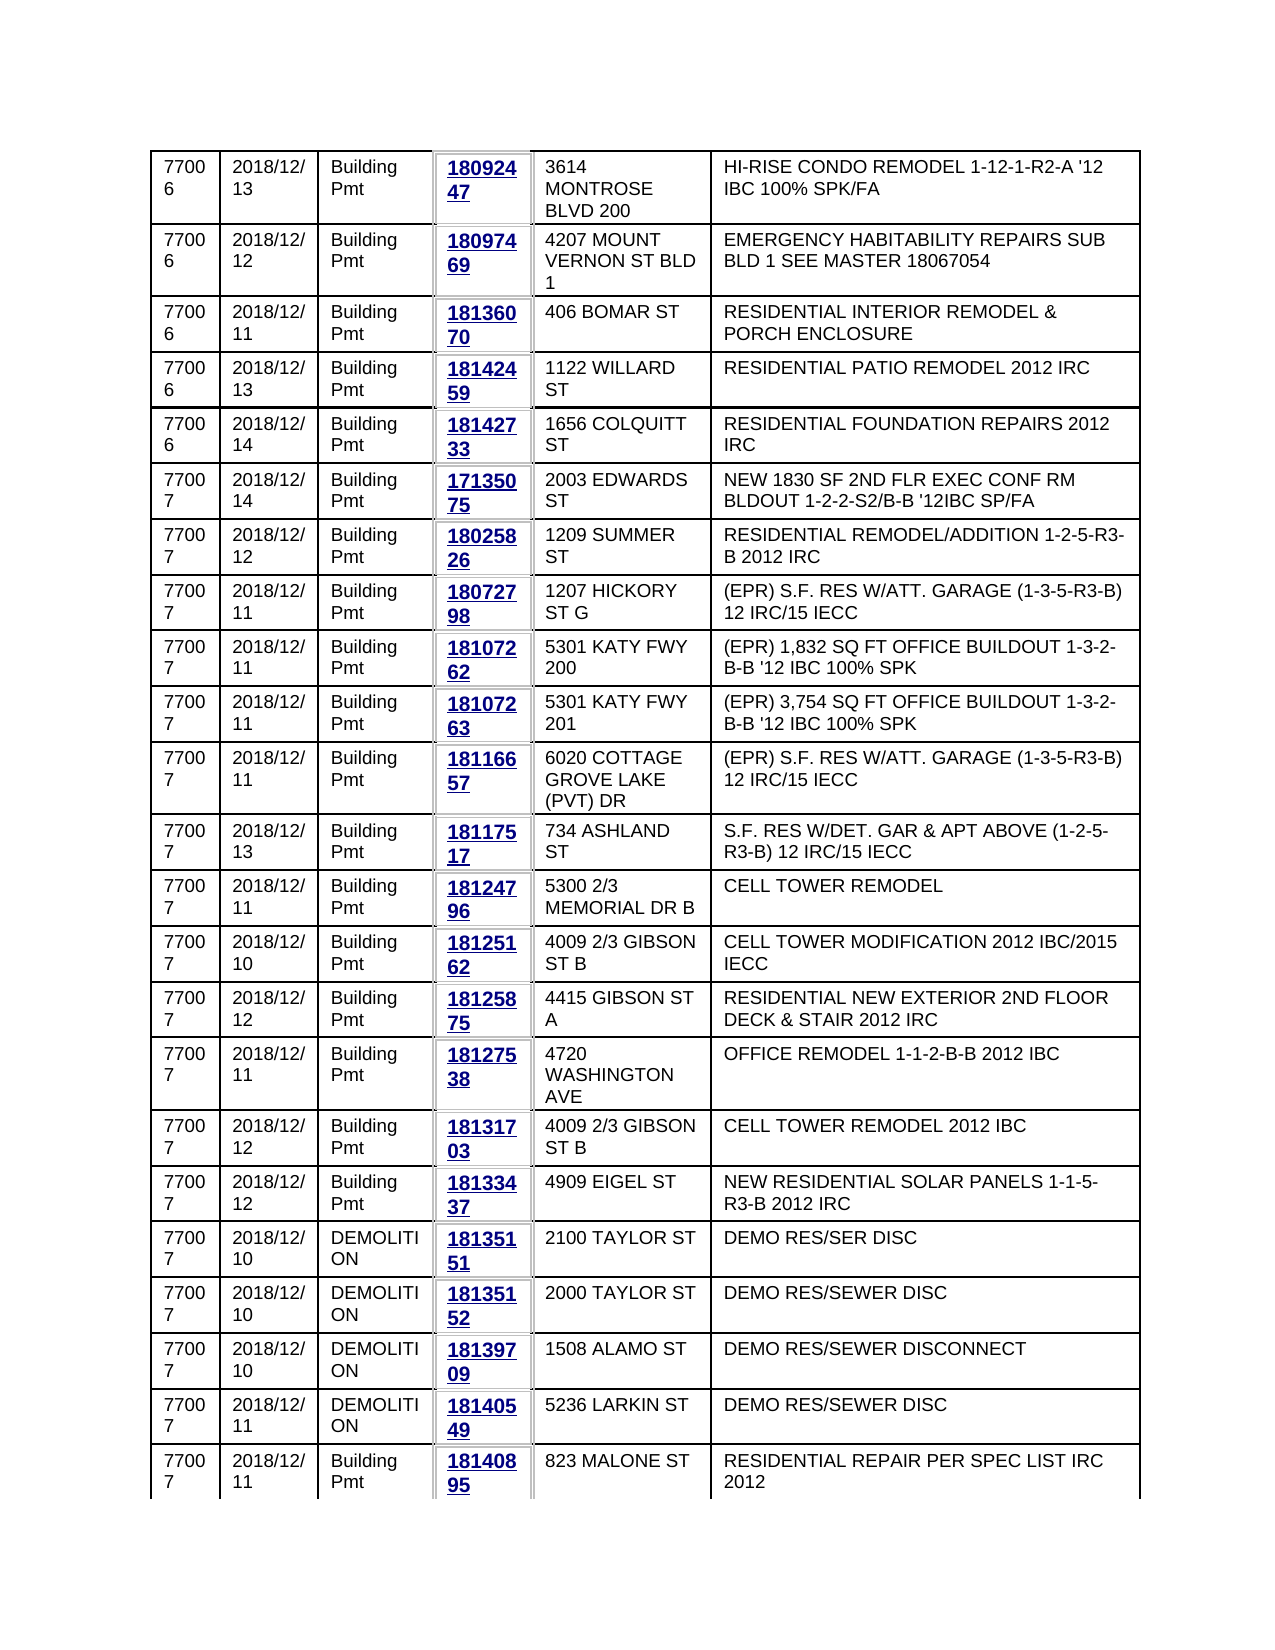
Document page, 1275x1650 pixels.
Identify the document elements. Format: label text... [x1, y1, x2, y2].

table_cell Building Pmt [319, 927, 432, 981]
table_cell Building Pmt [319, 1111, 432, 1164]
table_cell 2018/12/12 [221, 983, 317, 1036]
table_cell 2018/12/10 [221, 927, 317, 981]
table_cell 823 MALONE ST [535, 1445, 710, 1499]
table_cell 2003 EDWARDS ST [535, 464, 710, 518]
table_cell RESIDENTIAL PATIO REMODEL 2012 IRC [712, 353, 1139, 406]
table_cell 2018/12/11 [221, 631, 317, 685]
table_cell Building Pmt [319, 815, 432, 869]
table_cell 5301 KATY FWY 201 [535, 687, 710, 741]
table_cell 77006 [152, 409, 219, 462]
table_cell 77006 [152, 152, 219, 222]
table_cell 77007 [152, 1334, 219, 1387]
table_cell 18135152 [437, 1281, 530, 1332]
table_cell 77007 [152, 631, 219, 685]
table_cell 2018/12/11 [221, 871, 317, 925]
table_cell 18125162 [437, 930, 530, 981]
table_cell 4009 2/3 GIBSON ST B [535, 927, 710, 981]
table_cell Building Pmt [319, 1038, 432, 1109]
table_cell RESIDENTIAL REPAIR PER SPEC LIST IRC 2012 [712, 1445, 1139, 1499]
table_cell 2018/12/11 [221, 743, 317, 813]
table_cell DEMO RES/SEWER DISC [712, 1278, 1139, 1332]
table_cell 2018/12/13 [221, 152, 317, 222]
table_cell OFFICE REMODEL 1-1-2-B-B 2012 IBC [712, 1038, 1139, 1109]
table_cell 77006 [152, 225, 219, 295]
table_cell 18125875 [437, 985, 530, 1036]
table_cell (EPR) 1,832 SQ FT OFFICE BUILDOUT 1-3-2-B-B '12 IBC 100% SPK [712, 631, 1139, 685]
table_cell 77007 [152, 983, 219, 1036]
table_cell 4415 GIBSON ST A [535, 983, 710, 1036]
table_cell 18025826 [437, 523, 530, 574]
table_cell Building Pmt [319, 576, 432, 629]
table_cell CELL TOWER REMODEL 2012 IBC [712, 1111, 1139, 1164]
table_cell 1209 SUMMER ST [535, 520, 710, 574]
table_cell Building Pmt [319, 1445, 432, 1499]
table_cell 77007 [152, 520, 219, 574]
table_cell DEMOLITION [319, 1278, 432, 1332]
table_cell RESIDENTIAL NEW EXTERIOR 2ND FLOOR DECK & STAIR 2012 IRC [712, 983, 1139, 1036]
table_cell 77006 [152, 297, 219, 351]
table_cell Building Pmt [319, 871, 432, 925]
table_cell NEW RESIDENTIAL SOLAR PANELS 1-1-5-R3-B 2012 IRC [712, 1167, 1139, 1220]
table_cell 1508 ALAMO ST [535, 1334, 710, 1387]
table_cell 18107262 [437, 634, 530, 685]
table_cell 18133437 [437, 1169, 530, 1220]
table_cell 77007 [152, 1167, 219, 1220]
table_cell 1207 HICKORY ST G [535, 576, 710, 629]
table_cell 3614 MONTROSE BLVD 200 [535, 152, 710, 222]
table_cell 2018/12/10 [221, 1278, 317, 1332]
table_cell (EPR) S.F. RES W/ATT. GARAGE (1-3-5-R3-B) 12 IRC/15 IECC [712, 576, 1139, 629]
table_cell 4207 MOUNT VERNON ST BLD 1 [535, 225, 710, 295]
table_cell 2000 TAYLOR ST [535, 1278, 710, 1332]
table_cell CELL TOWER MODIFICATION 2012 IBC/2015 IECC [712, 927, 1139, 981]
table_cell 77007 [152, 1222, 219, 1276]
table_cell 18140549 [437, 1392, 530, 1443]
table_cell NEW 1830 SF 2ND FLR EXEC CONF RM BLDOUT 1-2-2-S2/B-B '12IBC SP/FA [712, 464, 1139, 518]
table_cell Building Pmt [319, 225, 432, 295]
table_cell Building Pmt [319, 1167, 432, 1220]
table_cell 77007 [152, 871, 219, 925]
table_cell 18117517 [437, 818, 530, 869]
table_cell 18131703 [437, 1113, 530, 1164]
table_cell 1122 WILLARD ST [535, 353, 710, 406]
table_cell 2018/12/12 [221, 1167, 317, 1220]
table_cell S.F. RES W/DET. GAR & APT ABOVE (1-2-5-R3-B) 12 IRC/15 IECC [712, 815, 1139, 869]
table_cell 77007 [152, 743, 219, 813]
table_cell 77007 [152, 1390, 219, 1443]
table_cell 18092447 [437, 155, 530, 222]
table_cell 77007 [152, 1445, 219, 1499]
table_cell 18139709 [437, 1336, 530, 1387]
table_cell Building Pmt [319, 409, 432, 462]
table_cell EMERGENCY HABITABILITY REPAIRS SUB BLD 1 SEE MASTER 18067054 [712, 225, 1139, 295]
table_cell 77007 [152, 815, 219, 869]
table_cell 77007 [152, 927, 219, 981]
table_cell 18127538 [437, 1041, 530, 1109]
table_cell 2018/12/11 [221, 1038, 317, 1109]
table_cell 18072798 [437, 578, 530, 629]
table_cell 5236 LARKIN ST [535, 1390, 710, 1443]
table_cell Building Pmt [319, 520, 432, 574]
table_cell 2018/12/12 [221, 225, 317, 295]
table_cell 2018/12/12 [221, 1111, 317, 1164]
table_cell 17135075 [437, 467, 530, 518]
table_cell (EPR) S.F. RES W/ATT. GARAGE (1-3-5-R3-B) 12 IRC/15 IECC [712, 743, 1139, 813]
table_cell CELL TOWER REMODEL [712, 871, 1139, 925]
table_cell 2018/12/14 [221, 409, 317, 462]
table_cell 18107263 [437, 690, 530, 741]
table_cell DEMO RES/SEWER DISCONNECT [712, 1334, 1139, 1387]
table_cell 18124796 [437, 874, 530, 925]
table_cell 18116657 [437, 746, 530, 813]
table_cell 18140895 [437, 1448, 530, 1499]
table_cell 1656 COLQUITT ST [535, 409, 710, 462]
table_cell 77007 [152, 1278, 219, 1332]
table_cell 5301 KATY FWY 200 [535, 631, 710, 685]
table_cell 6020 COTTAGE GROVE LAKE (PVT) DR [535, 743, 710, 813]
table_cell RESIDENTIAL INTERIOR REMODEL & PORCH ENCLOSURE [712, 297, 1139, 351]
table_cell RESIDENTIAL REMODEL/ADDITION 1-2-5-R3-B 2012 IRC [712, 520, 1139, 574]
table_cell 2018/12/14 [221, 464, 317, 518]
table_cell Building Pmt [319, 687, 432, 741]
table_cell Building Pmt [319, 297, 432, 351]
table_cell 4909 EIGEL ST [535, 1167, 710, 1220]
table_cell 77007 [152, 464, 219, 518]
table_cell 2018/12/10 [221, 1222, 317, 1276]
table_cell 77006 [152, 353, 219, 406]
table_cell 77007 [152, 1111, 219, 1164]
table_cell 2018/12/12 [221, 520, 317, 574]
table_cell DEMOLITION [319, 1390, 432, 1443]
table_cell (EPR) 3,754 SQ FT OFFICE BUILDOUT 1-3-2-B-B '12 IBC 100% SPK [712, 687, 1139, 741]
table_cell Building Pmt [319, 983, 432, 1036]
table_cell 406 BOMAR ST [535, 297, 710, 351]
table_cell RESIDENTIAL FOUNDATION REPAIRS 2012 IRC [712, 409, 1139, 462]
table_cell DEMO RES/SER DISC [712, 1222, 1139, 1276]
table_cell Building Pmt [319, 152, 432, 222]
table_cell 2018/12/11 [221, 297, 317, 351]
table_cell 2018/12/11 [221, 576, 317, 629]
table_cell 18142459 [437, 356, 530, 406]
table_cell Building Pmt [319, 743, 432, 813]
table_cell 2018/12/13 [221, 815, 317, 869]
table_cell Building Pmt [319, 631, 432, 685]
table_cell 18135151 [437, 1225, 530, 1276]
table_cell 2018/12/11 [221, 1445, 317, 1499]
table_cell DEMO RES/SEWER DISC [712, 1390, 1139, 1443]
table_cell 18142733 [437, 411, 530, 462]
table_cell 77007 [152, 687, 219, 741]
table_cell 734 ASHLAND ST [535, 815, 710, 869]
table_cell 2018/12/11 [221, 687, 317, 741]
table_cell 4720 WASHINGTON AVE [535, 1038, 710, 1109]
table_cell 4009 2/3 GIBSON ST B [535, 1111, 710, 1164]
table_cell HI-RISE CONDO REMODEL 1-12-1-R2-A '12 IBC 100% SPK/FA [712, 152, 1139, 222]
table_cell 18097469 [437, 227, 530, 295]
table_cell DEMOLITION [319, 1222, 432, 1276]
table_cell 18136070 [437, 300, 530, 351]
table_cell DEMOLITION [319, 1334, 432, 1387]
table_cell 5300 2/3 MEMORIAL DR B [535, 871, 710, 925]
table_cell 2018/12/10 [221, 1334, 317, 1387]
table_cell Building Pmt [319, 353, 432, 406]
table_cell 77007 [152, 576, 219, 629]
table_cell 2100 TAYLOR ST [535, 1222, 710, 1276]
table_cell Building Pmt [319, 464, 432, 518]
table_cell 2018/12/11 [221, 1390, 317, 1443]
table_cell 2018/12/13 [221, 353, 317, 406]
table_cell 77007 [152, 1038, 219, 1109]
